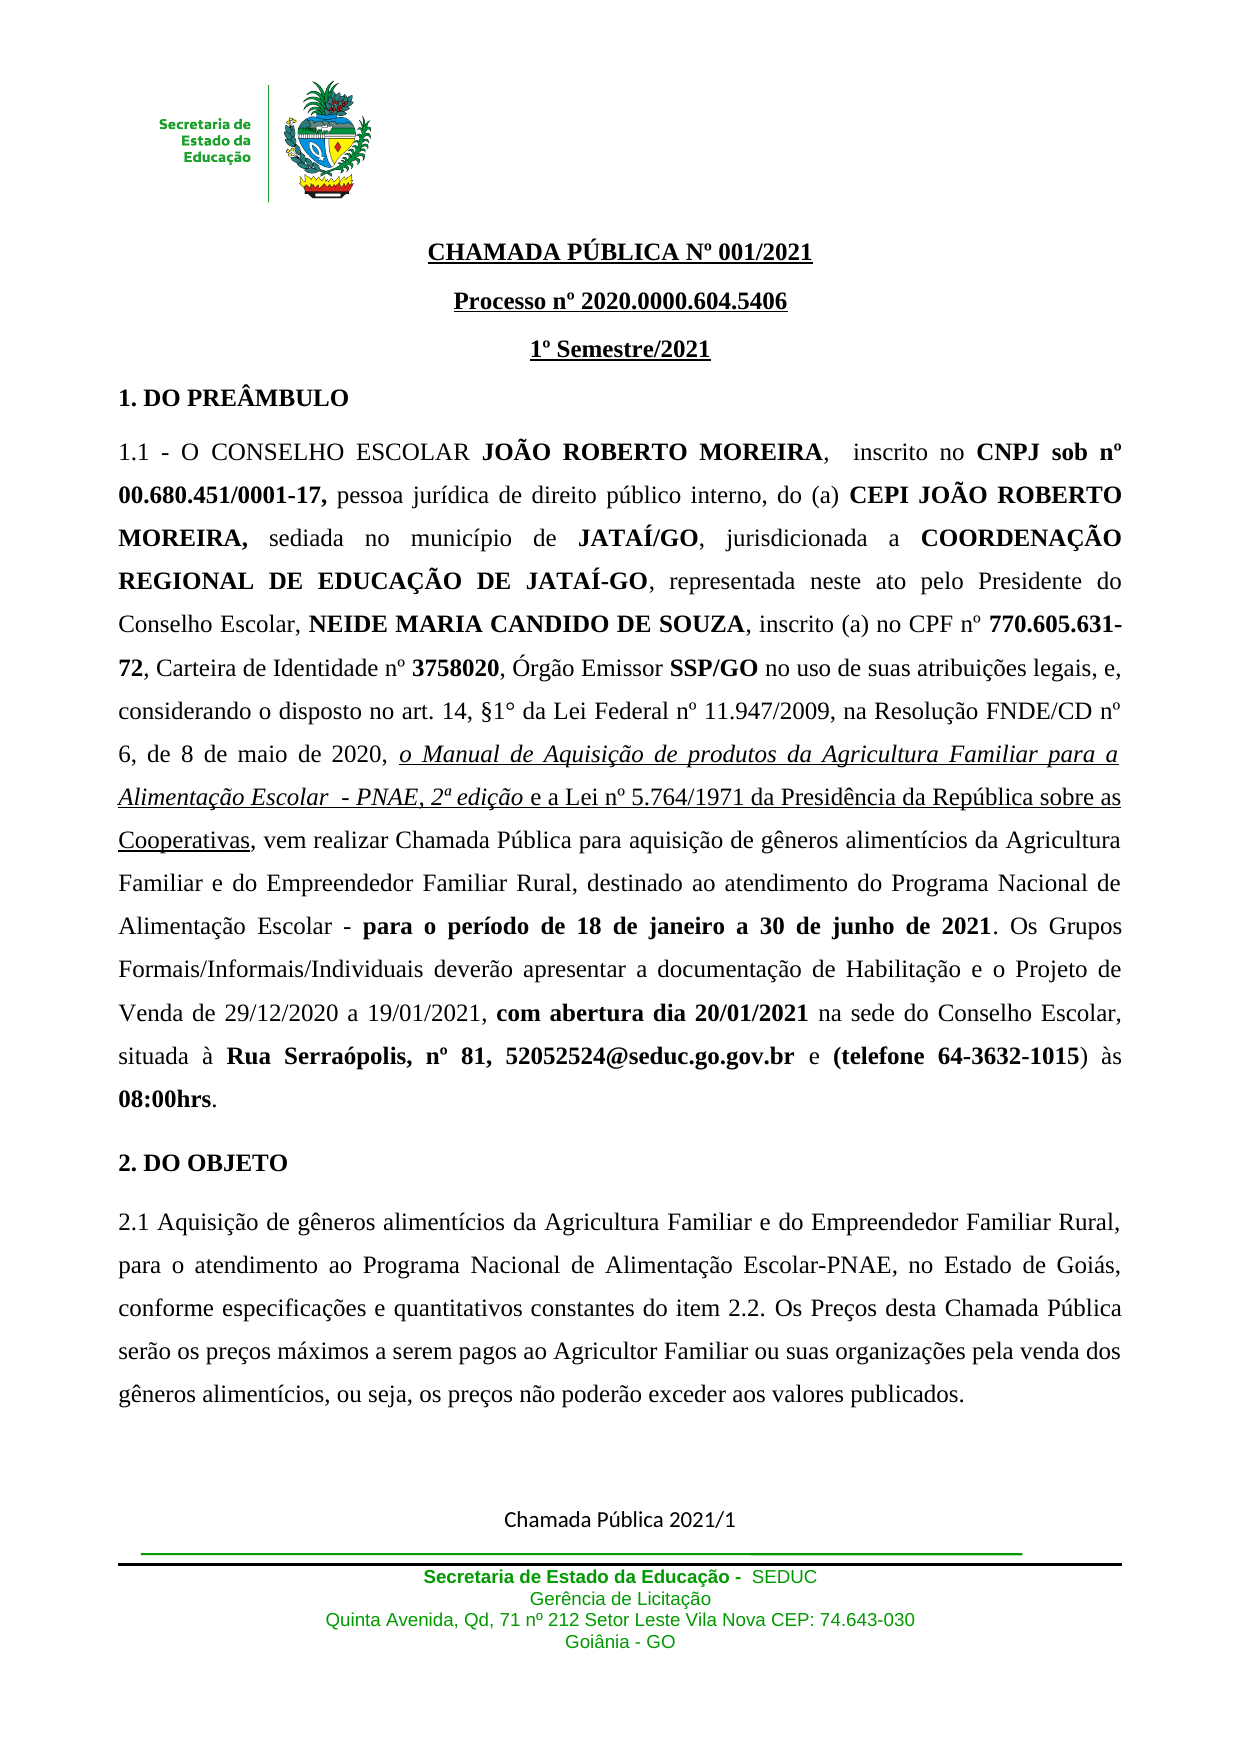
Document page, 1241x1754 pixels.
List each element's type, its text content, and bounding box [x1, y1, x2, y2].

text 2.1 Aquisição de gêneros alimentícios da Agricultura Familiar e do Empreendedor Familiar Rural, para o atendimento ao Programa Nacional de Alimentação Escolar-PNAE, no Estado de Goiás, conforme especificações e quantitativos constantes do item 2.2. Os Preços desta Chamada Pública serão os preços máximos a serem pagos ao Agricultor Familiar ou suas organizações pela venda dos gêneros alimentícios, ou seja, os preços não poderão exceder aos valores publicados. [118, 1207, 1122, 1408]
text 1º Semestre/2021 [118, 334, 1122, 363]
text 1. DO PREÂMBULO [118, 383, 1122, 412]
picture [118, 73, 412, 210]
text 2. DO OBJETO [118, 1148, 1122, 1177]
text 1.1 - O CONSELHO ESCOLAR JOÃO ROBERTO MOREIRA, inscrito no CNPJ sob nº 00.680.451/0001-17, pessoa jurídica de direito público interno, do (a) CEPI JOÃO ROBERTO MOREIRA, sediada no município de JATAÍ/GO, jurisdicionada a COORDENAÇÃO REGIONAL DE EDUCAÇÃO DE JATAÍ-GO, representada neste ato pelo Presidente do Conselho Escolar, NEIDE MARIA CANDIDO DE SOUZA, inscrito (a) no CPF nº 770.605.631-72, Carteira de Identidade nº 3758020, Órgão Emissor SSP/GO no uso de suas atribuições legais, e, considerando o disposto no art. 14, §1° da Lei Federal nº 11.947/2009, na Resolução FNDE/CD nº 6, de 8 de maio de 2020, o Manual de Aquisição de produtos da Agricultura Familiar para a Alimentação Escolar - PNAE, 2ª edição e a Lei nº 5.764/1971 da Presidência da República sobre as Cooperativas, vem realizar Chamada Pública para aquisição de gêneros alimentícios da Agricultura Familiar e do Empreendedor Familiar Rural, destinado ao atendimento do Programa Nacional de Alimentação Escolar - para o período de 18 de janeiro a 30 de junho de 2021. Os Grupos Formais/Informais/Individuais deverão apresentar a documentação de Habilitação e o Projeto de Venda de 29/12/2020 a 19/01/2021, com abertura dia 20/01/2021 na sede do Conselho Escolar, situada à Rua Serraópolis, nº 81, 52052524@seduc.go.gov.br e (telefone 64-3632-1015) às 08:00hrs. [118, 437, 1122, 1113]
text Processo nº 2020.0000.604.5406 [118, 286, 1122, 314]
text CHAMADA PÚBLICA Nº 001/2021 [118, 237, 1122, 266]
